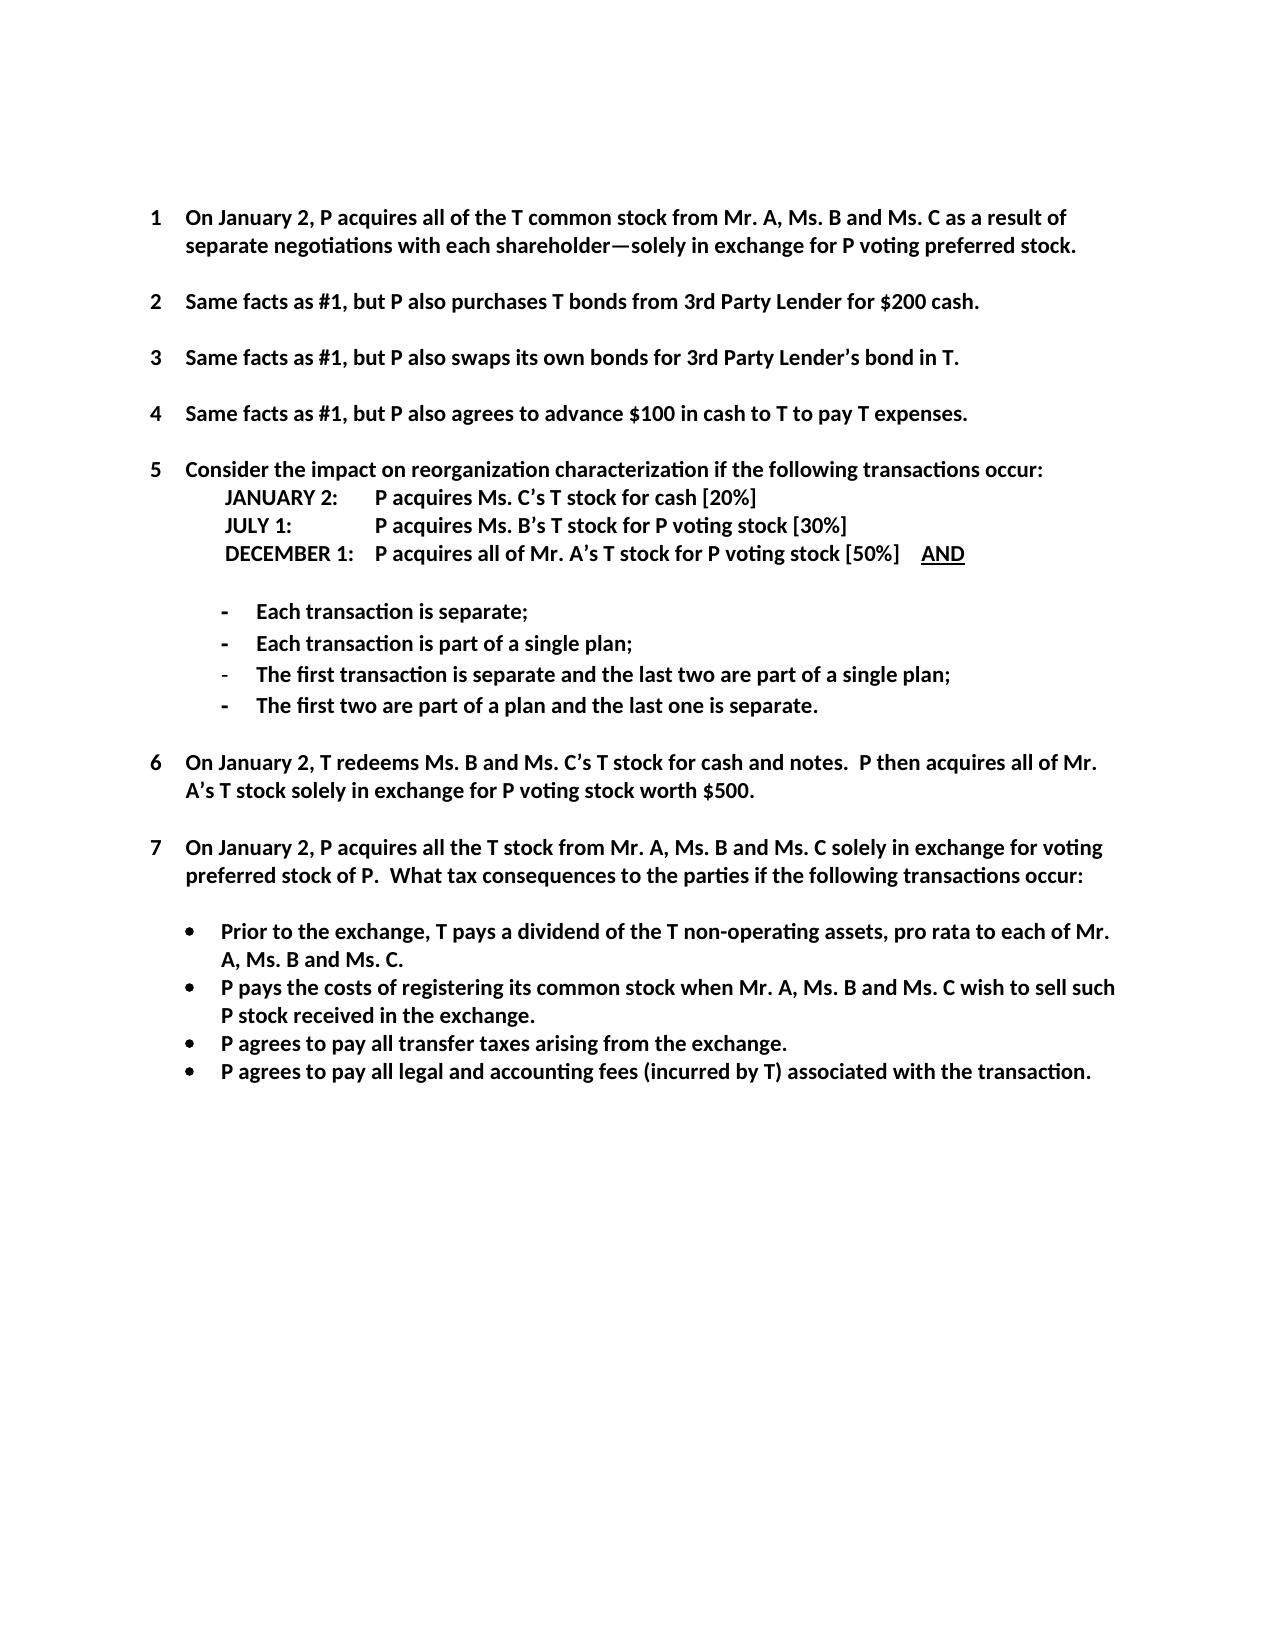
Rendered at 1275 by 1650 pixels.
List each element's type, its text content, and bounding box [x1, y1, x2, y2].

list On January 2, P acquires all of the T common stock from Mr. A, Ms. B and Ms. C as a result of separate negotiations with each shareholder—solely in exchange for P voting preferred stock. [150, 203, 1125, 259]
list P agrees to pay all transfer taxes arising from the exchange. [185, 1029, 1125, 1057]
text JANUARY 2: P acquires Ms. C’s T stock for cash [20%] [185, 483, 1125, 511]
list Same facts as #1, but P also agrees to advance $100 in cash to T to pay T expenses. [150, 399, 1125, 427]
list P agrees to pay all legal and accounting fees (incurred by T) associated with the transaction. [185, 1057, 1125, 1085]
list P pays the costs of registering its common stock when Mr. A, Ms. B and Ms. C wish to sell such P stock received in the exchange. [185, 973, 1125, 1029]
list The first two are part of a plan and the last one is separate. [221, 689, 1125, 720]
list Consider the impact on reorganization characterization if the following transactions occur: [150, 455, 1125, 483]
list The first transaction is separate and the last two are part of a single plan; [221, 658, 1125, 689]
list On January 2, T redeems Ms. B and Ms. C’s T stock for cash and notes. P then acquires all of Mr. A’s T stock solely in exchange for P voting stock worth $500. [150, 748, 1125, 804]
text JULY 1: P acquires Ms. B’s T stock for P voting stock [30%] [185, 511, 1125, 539]
list Same facts as #1, but P also swaps its own bonds for 3rd Party Lender’s bond in T. [150, 343, 1125, 371]
list Prior to the exchange, T pays a dividend of the T non-operating assets, pro rata to each of Mr. A, Ms. B and Ms. C. [185, 917, 1125, 973]
list Same facts as #1, but P also purchases T bonds from 3rd Party Lender for $200 cash. [150, 287, 1125, 315]
list Each transaction is part of a single plan; [221, 627, 1125, 658]
list On January 2, P acquires all the T stock from Mr. A, Ms. B and Ms. C solely in exchange for voting preferred stock of P. What tax consequences to the parties if the following transactions occur: [150, 833, 1125, 889]
list Each transaction is separate; [221, 595, 1125, 627]
text DECEMBER 1: P acquires all of Mr. A’s T stock for P voting stock [50%] AND [185, 539, 1125, 567]
